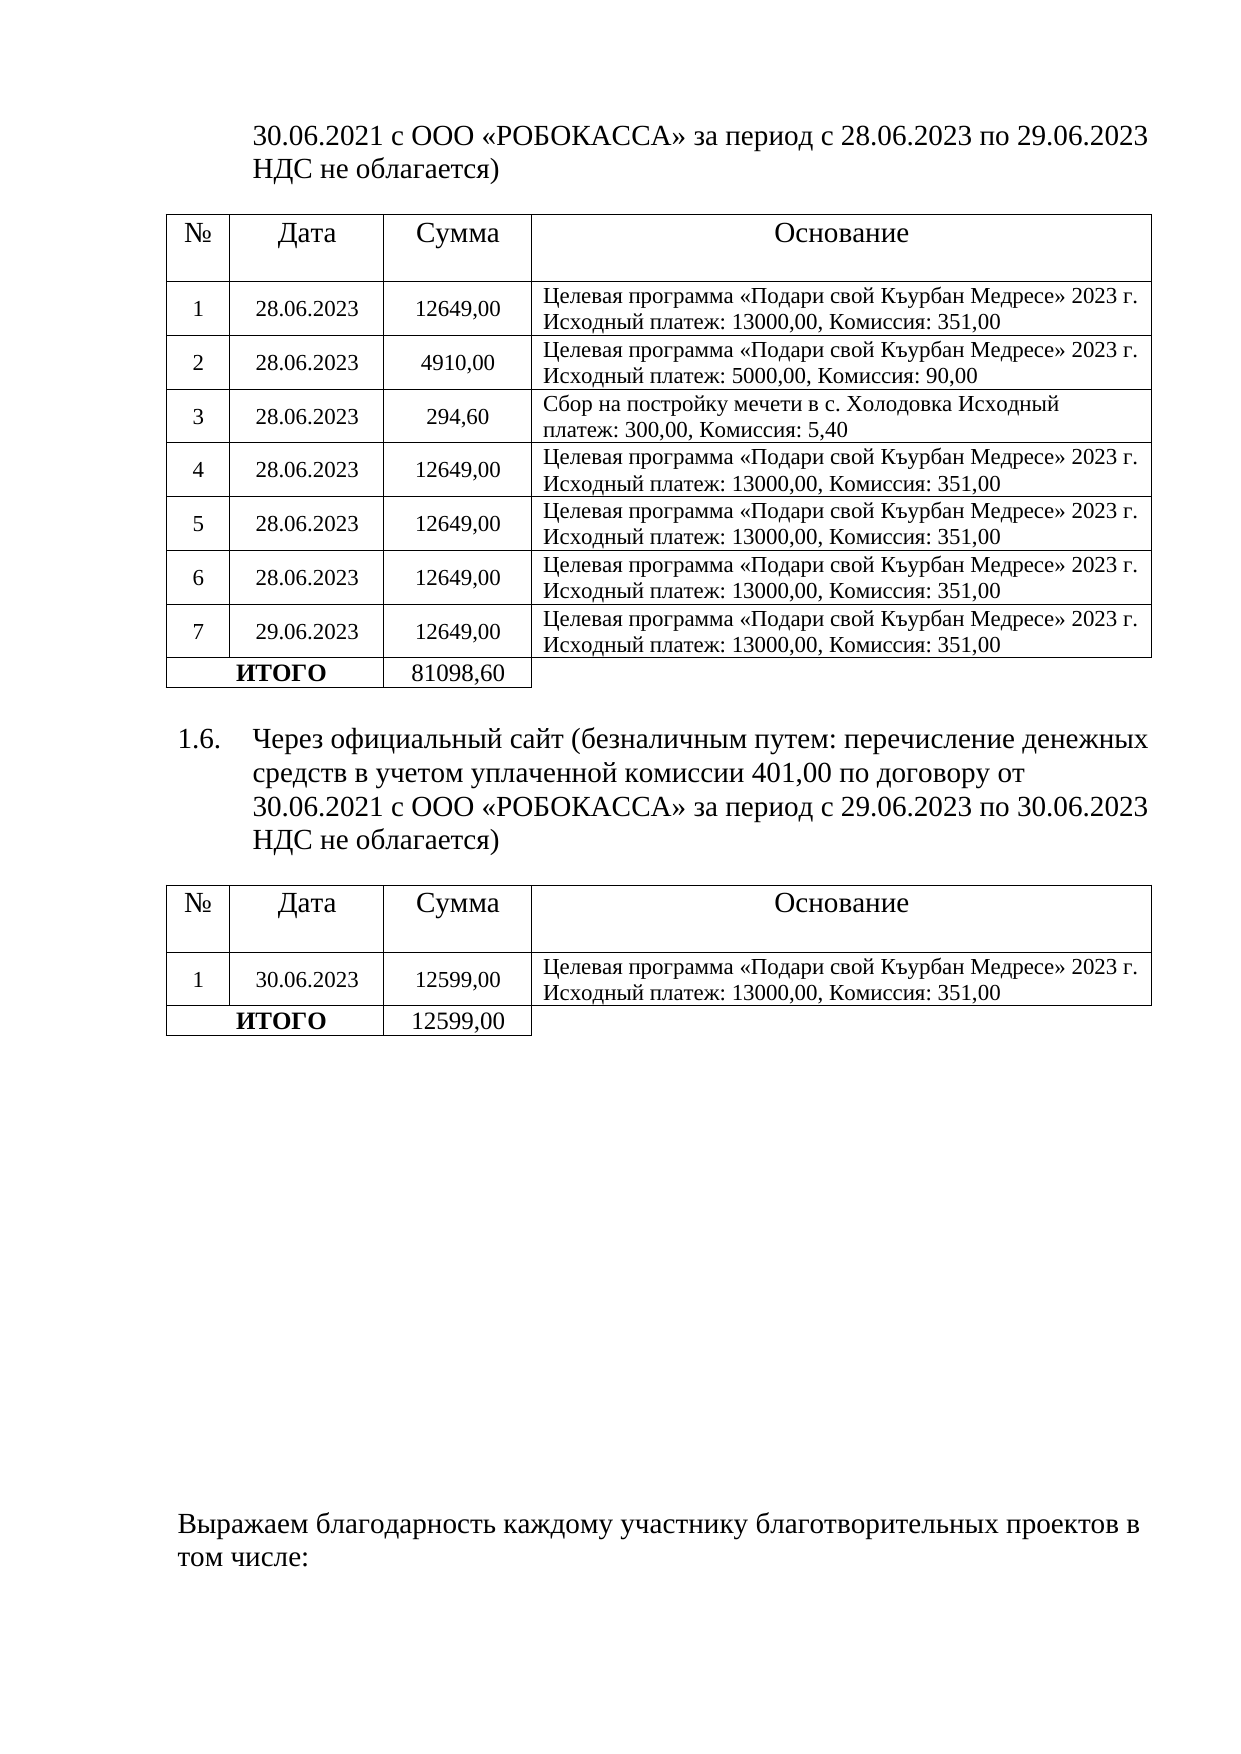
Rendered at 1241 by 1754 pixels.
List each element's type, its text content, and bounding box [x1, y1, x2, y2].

list Через официальный сайт (безналичным путем: перечисление денежных средств в учетом уплаченной комиссии 401,00 по договору от 30.06.2021 с ООО «РОБОКАССА» за период с 29.06.2023 по 30.06.2023 НДС не облагается) [177, 722, 1152, 856]
table_cell Целевая программа «Подари свой Къурбан Медресе» 2023 г. Исходный платеж: 5000,00, Комиссия: 90,00 [532, 336, 1151, 388]
table_cell Целевая программа «Подари свой Къурбан Медресе» 2023 г. Исходный платеж: 13000,00, Комиссия: 351,00 [532, 605, 1151, 657]
table_cell 5 [167, 497, 229, 550]
table_cell 4 [167, 443, 229, 496]
table_cell 12649,00 [384, 497, 531, 550]
table_cell Целевая программа «Подари свой Къурбан Медресе» 2023 г. Исходный платеж: 13000,00, Комиссия: 351,00 [532, 443, 1151, 496]
table_header Дата [230, 215, 383, 281]
table_header Основание [532, 886, 1151, 952]
table_cell 28.06.2023 [230, 282, 383, 335]
table_cell 6 [167, 551, 229, 603]
table_cell 7 [167, 605, 229, 657]
table_cell 12649,00 [384, 605, 531, 657]
table_cell 28.06.2023 [230, 336, 383, 388]
table_cell 28.06.2023 [230, 390, 383, 442]
table_cell Целевая программа «Подари свой Къурбан Медресе» 2023 г. Исходный платеж: 13000,00, Комиссия: 351,00 [532, 282, 1151, 335]
table_cell 28.06.2023 [230, 551, 383, 603]
table_cell 12649,00 [384, 282, 531, 335]
table_cell Целевая программа «Подари свой Къурбан Медресе» 2023 г. Исходный платеж: 13000,00, Комиссия: 351,00 [532, 953, 1151, 1005]
table_cell Целевая программа «Подари свой Къурбан Медресе» 2023 г. Исходный платеж: 13000,00, Комиссия: 351,00 [532, 551, 1151, 603]
text Выражаем благодарность каждому участнику благотворительных проектов в том числе: [177, 1506, 1152, 1573]
table_cell 28.06.2023 [230, 497, 383, 550]
table_header Сумма [384, 886, 531, 952]
table_cell Целевая программа «Подари свой Къурбан Медресе» 2023 г. Исходный платеж: 13000,00, Комиссия: 351,00 [532, 497, 1151, 550]
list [177, 118, 1152, 185]
table_cell 12599,00 [384, 953, 531, 1005]
table_cell Сбор на постройку мечети в с. Холодовка Исходный платеж: 300,00, Комиссия: 5,40 [532, 390, 1151, 442]
table_cell 2 [167, 336, 229, 388]
table_cell 12649,00 [384, 443, 531, 496]
table_cell ИТОГО [167, 1006, 383, 1035]
table_cell 28.06.2023 [230, 443, 383, 496]
table_header № [167, 215, 229, 281]
table_cell 1 [167, 953, 229, 1005]
table_cell 1 [167, 282, 229, 335]
table_cell 3 [167, 390, 229, 442]
table_cell 294,60 [384, 390, 531, 442]
table_cell 81098,60 [384, 658, 531, 687]
table_cell 30.06.2023 [230, 953, 383, 1005]
table_cell 12649,00 [384, 551, 531, 603]
table_cell 4910,00 [384, 336, 531, 388]
table_header Дата [230, 886, 383, 952]
table_header № [167, 886, 229, 952]
table_cell ИТОГО [167, 658, 383, 687]
table_cell 12599,00 [384, 1006, 531, 1035]
table_cell 29.06.2023 [230, 605, 383, 657]
table_header Основание [532, 215, 1151, 281]
table_header Сумма [384, 215, 531, 281]
